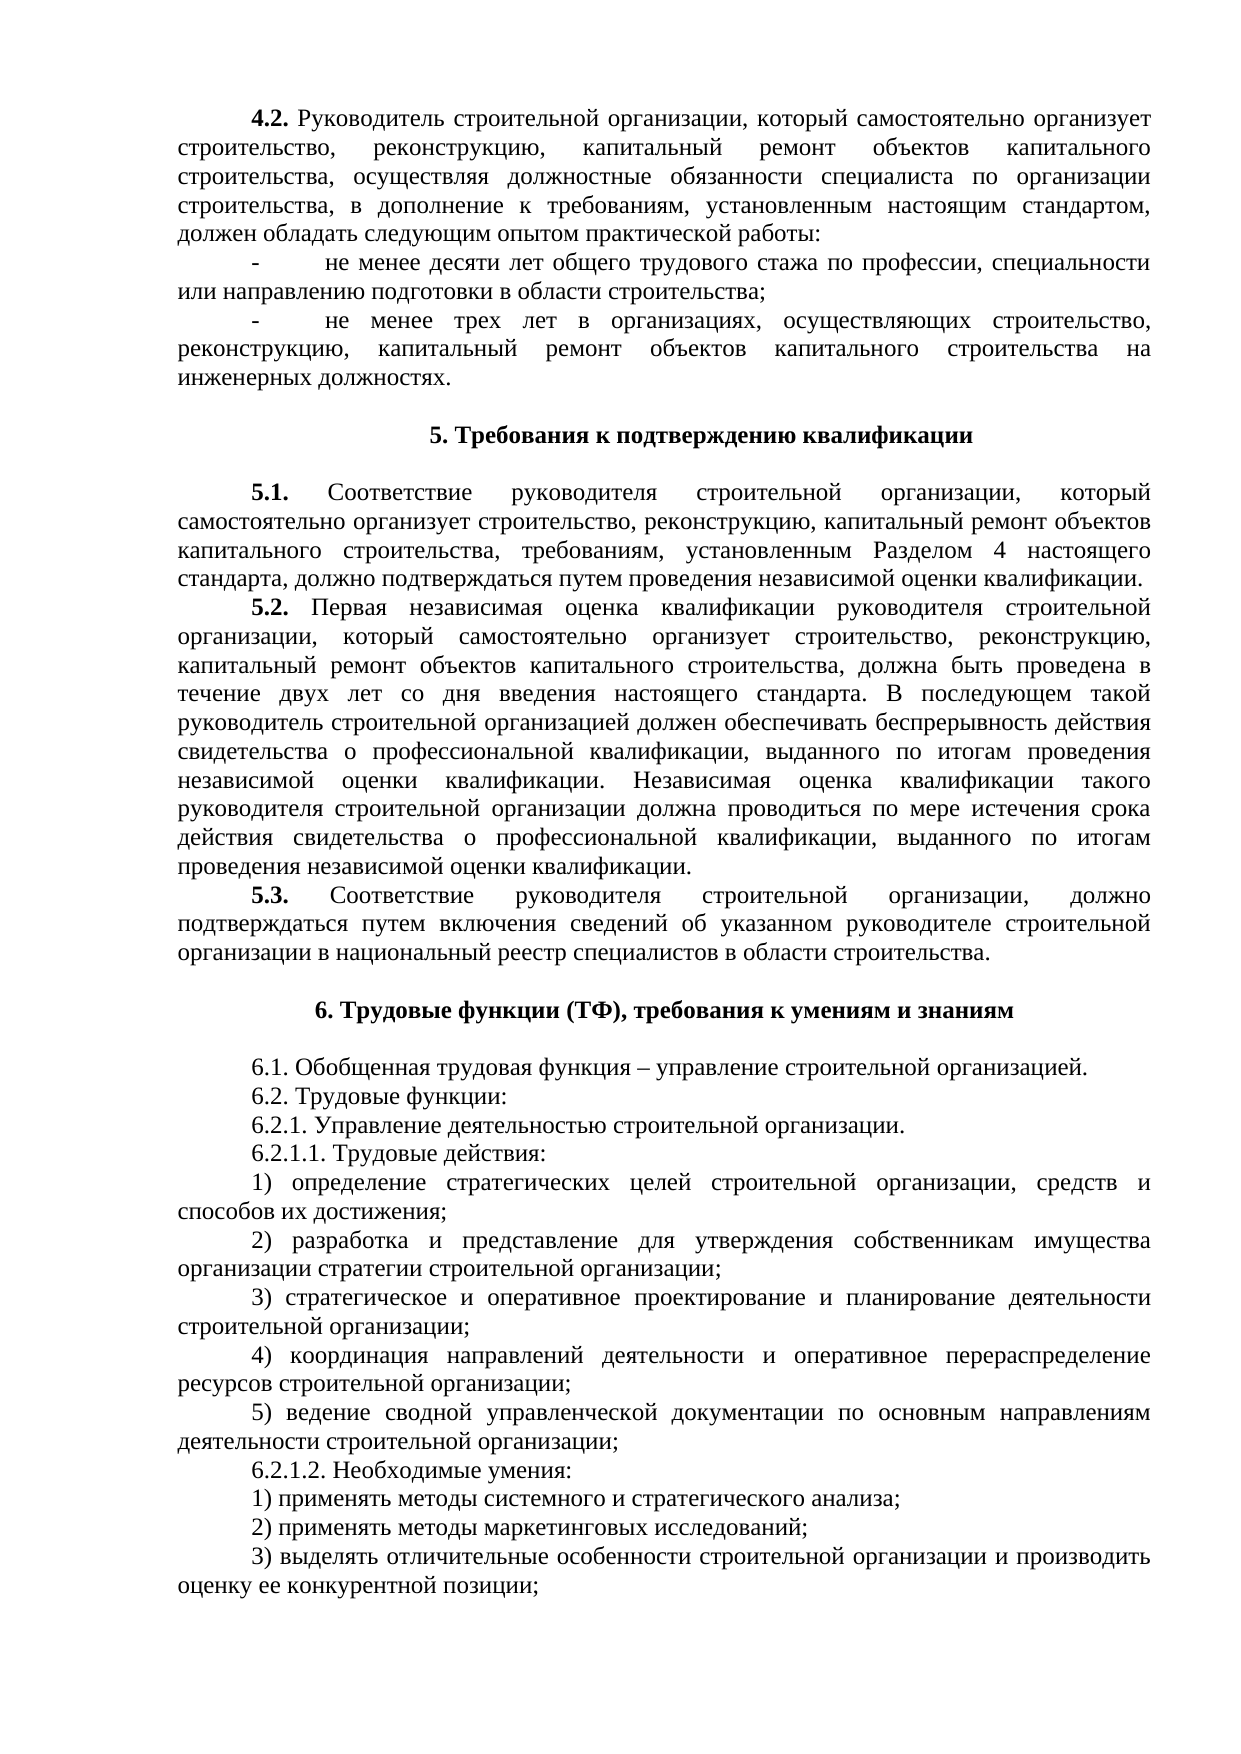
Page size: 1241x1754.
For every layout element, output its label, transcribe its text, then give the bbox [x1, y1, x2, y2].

text - не менее трех лет в организациях, осуществляющих строительство, реконструкцию, капитальный ремонт объектов капитального строительства на инженерных должностях. [177, 305, 1152, 391]
text 1) определение стратегических целей строительной организации, средств и способов их достижения; [177, 1167, 1152, 1225]
text 5.2. Первая независимая оценка квалификации руководителя строительной организации, который самостоятельно организует строительство, реконструкцию, капитальный ремонт объектов капитального строительства, должна быть проведена в течение двух лет со дня введения настоящего стандарта. В последующем такой руководитель строительной организацией должен обеспечивать беспрерывность действия свидетельства о профессиональной квалификации, выданного по итогам проведения независимой оценки квалификации. Независимая оценка квалификации такого руководителя строительной организации должна проводиться по мере истечения срока действия свидетельства о профессиональной квалификации, выданного по итогам проведения независимой оценки квалификации. [177, 592, 1152, 880]
text 6. Трудовые функции (ТФ), требования к умениям и знаниям [177, 995, 1152, 1023]
text 6.2.1. Управление деятельностью строительной организации. [177, 1110, 1152, 1138]
text 5.1. Соответствие руководителя строительной организации, который самостоятельно организует строительство, реконструкцию, капитальный ремонт объектов капитального строительства, требованиям, установленным Разделом 4 настоящего стандарта, должно подтверждаться путем проведения независимой оценки квалификации. [177, 477, 1152, 592]
text 6.2.1.1. Трудовые действия: [177, 1138, 1152, 1167]
text 2) разработка и представление для утверждения собственникам имущества организации стратегии строительной организации; [177, 1225, 1152, 1282]
text 4) координация направлений деятельности и оперативное перераспределение ресурсов строительной организации; [177, 1340, 1152, 1397]
text 1) применять методы системного и стратегического анализа; [177, 1483, 1152, 1512]
text 6.2.1.2. Необходимые умения: [177, 1455, 1152, 1483]
text 3) стратегическое и оперативное проектирование и планирование деятельности строительной организации; [177, 1282, 1152, 1340]
text 5. Требования к подтверждению квалификации [177, 420, 1152, 448]
text 3) выделять отличительные особенности строительной организации и производить оценку ее конкурентной позиции; [177, 1541, 1152, 1598]
text 6.1. Обобщенная трудовая функция – управление строительной организацией. [177, 1052, 1152, 1081]
text 2) применять методы маркетинговых исследований; [177, 1512, 1152, 1541]
text 5) ведение сводной управленческой документации по основным направлениям деятельности строительной организации; [177, 1397, 1152, 1455]
text 4.2. Руководитель строительной организации, который самостоятельно организует строительство, реконструкцию, капитальный ремонт объектов капитального строительства, осуществляя должностные обязанности специалиста по организации строительства, в дополнение к требованиям, установленным настоящим стандартом, должен обладать следующим опытом практической работы: [177, 103, 1152, 247]
text 6.2. Трудовые функции: [177, 1081, 1152, 1110]
text 5.3. Соответствие руководителя строительной организации, должно подтверждаться путем включения сведений об указанном руководителе строительной организации в национальный реестр специалистов в области строительства. [177, 880, 1152, 966]
text - не менее десяти лет общего трудового стажа по профессии, специальности или направлению подготовки в области строительства; [177, 247, 1152, 305]
